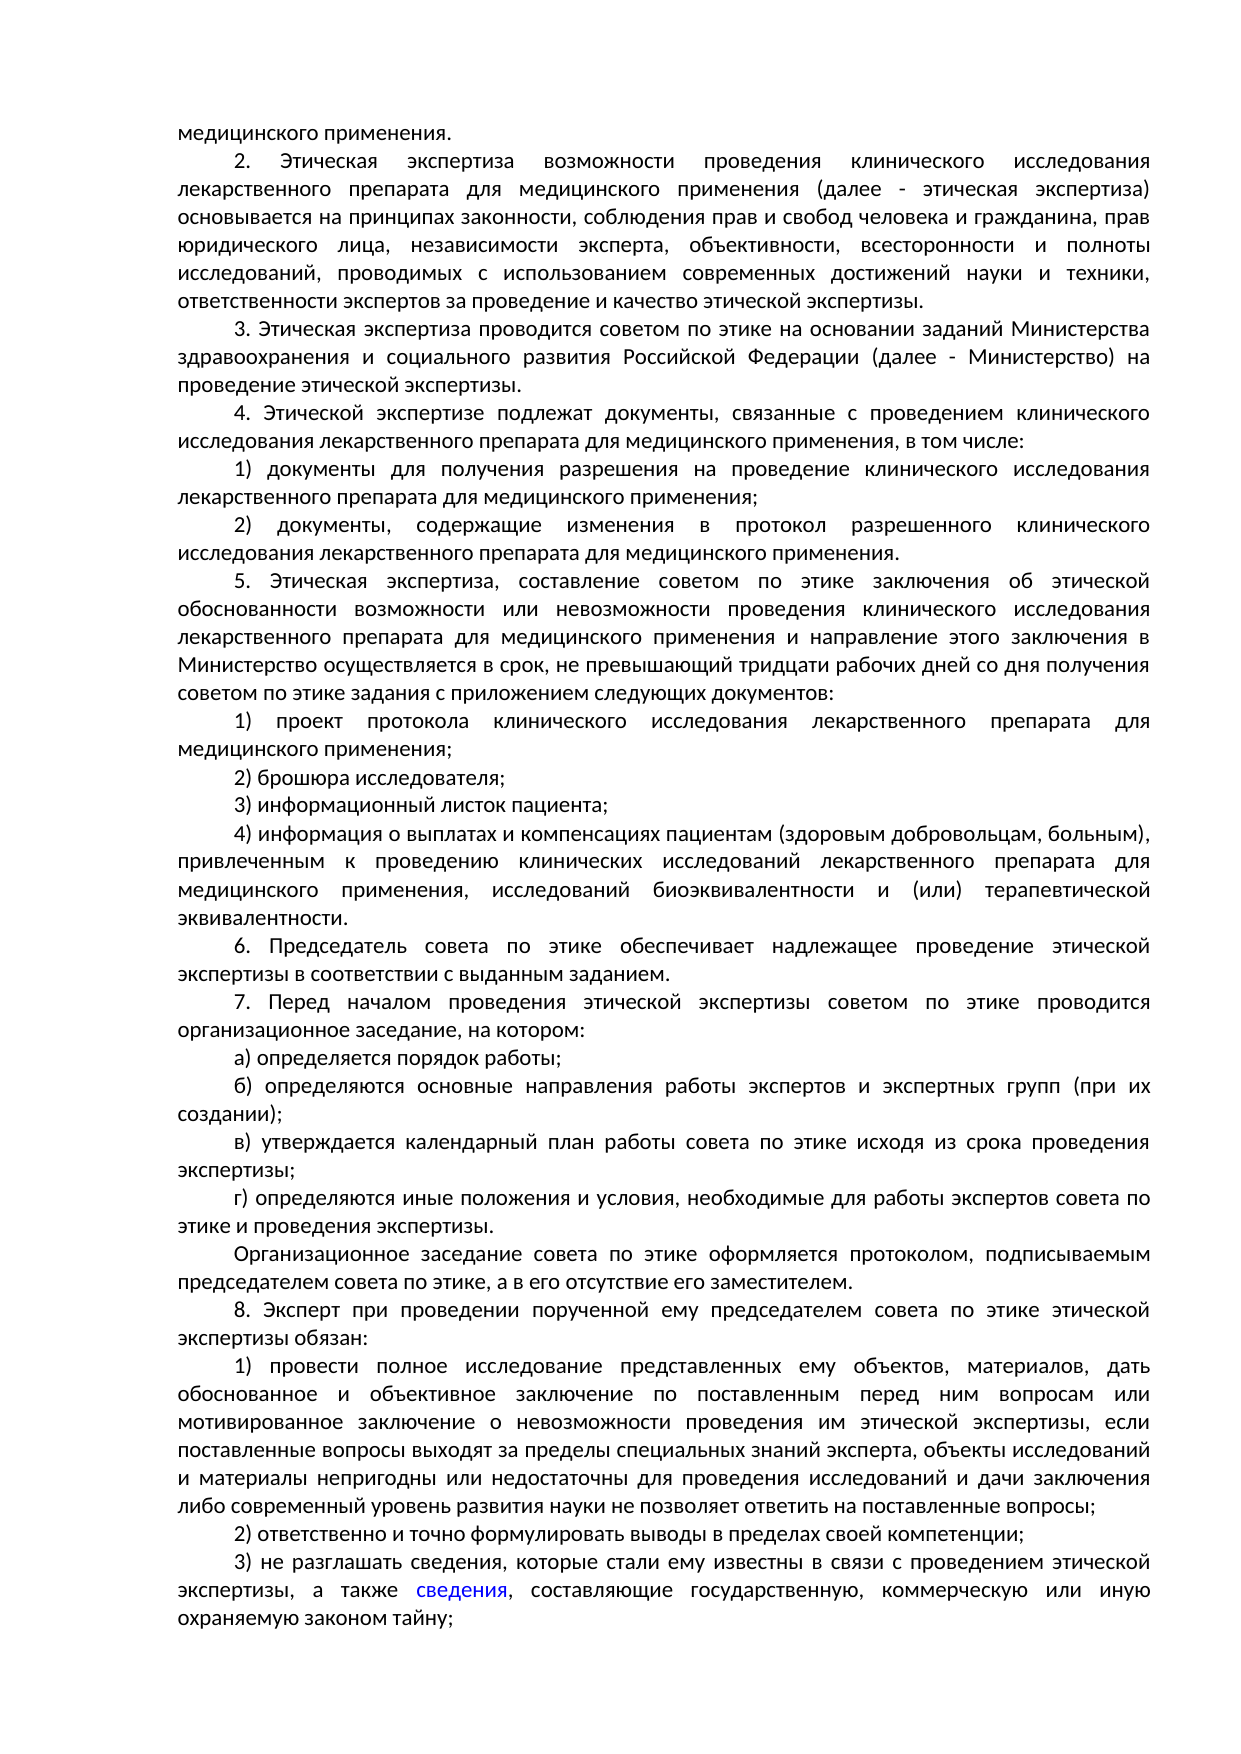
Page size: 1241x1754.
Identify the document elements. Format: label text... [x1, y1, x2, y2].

text 3) информационный листок пациента; [177, 791, 1152, 819]
text 5. Этическая экспертиза, составление советом по этике заключения об этической обоснованности возможности или невозможности проведения клинического исследования лекарственного препарата для медицинского применения и направление этого заключения в Министерство осуществляется в срок, не превышающий тридцати рабочих дней со дня получения советом по этике задания с приложением следующих документов: [177, 566, 1152, 707]
text Организационное заседание совета по этике оформляется протоколом, подписываемым председателем совета по этике, а в его отсутствие его заместителем. [177, 1239, 1152, 1295]
text 2) документы, содержащие изменения в протокол разрешенного клинического исследования лекарственного препарата для медицинского применения. [177, 510, 1152, 566]
text 2. Этическая экспертиза возможности проведения клинического исследования лекарственного препарата для медицинского применения (далее - этическая экспертиза) основывается на принципах законности, соблюдения прав и свобод человека и гражданина, прав юридического лица, независимости эксперта, объективности, всесторонности и полноты исследований, проводимых с использованием современных достижений науки и техники, ответственности экспертов за проведение и качество этической экспертизы. [177, 146, 1152, 314]
text 2) ответственно и точно формулировать выводы в пределах своей компетенции; [177, 1519, 1152, 1547]
text 1) документы для получения разрешения на проведение клинического исследования лекарственного препарата для медицинского применения; [177, 454, 1152, 510]
text в) утверждается календарный план работы совета по этике исходя из срока проведения экспертизы; [177, 1127, 1152, 1183]
text 7. Перед началом проведения этической экспертизы советом по этике проводится организационное заседание, на котором: [177, 987, 1152, 1043]
text 1) проект протокола клинического исследования лекарственного препарата для медицинского применения; [177, 707, 1152, 763]
text б) определяются основные направления работы экспертов и экспертных групп (при их создании); [177, 1071, 1152, 1127]
text 4. Этической экспертизе подлежат документы, связанные с проведением клинического исследования лекарственного препарата для медицинского применения, в том числе: [177, 398, 1152, 454]
text 6. Председатель совета по этике обеспечивает надлежащее проведение этической экспертизы в соответствии с выданным заданием. [177, 931, 1152, 987]
text 3. Этическая экспертиза проводится советом по этике на основании заданий Министерства здравоохранения и социального развития Российской Федерации (далее - Министерство) на проведение этической экспертизы. [177, 314, 1152, 398]
text 8. Эксперт при проведении порученной ему председателем совета по этике этической экспертизы обязан: [177, 1295, 1152, 1351]
text 2) брошюра исследователя; [177, 763, 1152, 791]
text а) определяется порядок работы; [177, 1043, 1152, 1071]
text 1) провести полное исследование представленных ему объектов, материалов, дать обоснованное и объективное заключение по поставленным перед ним вопросам или мотивированное заключение о невозможности проведения им этической экспертизы, если поставленные вопросы выходят за пределы специальных знаний эксперта, объекты исследований и материалы непригодны или недостаточны для проведения исследований и дачи заключения либо современный уровень развития науки не позволяет ответить на поставленные вопросы; [177, 1351, 1152, 1519]
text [177, 118, 1152, 146]
text 3) не разглашать сведения, которые стали ему известны в связи с проведением этической экспертизы, а также сведения, составляющие государственную, коммерческую или иную охраняемую законом тайну; [177, 1547, 1152, 1631]
text г) определяются иные положения и условия, необходимые для работы экспертов совета по этике и проведения экспертизы. [177, 1183, 1152, 1239]
text 4) информация о выплатах и компенсациях пациентам (здоровым добровольцам, больным), привлеченным к проведению клинических исследований лекарственного препарата для медицинского применения, исследований биоэквивалентности и (или) терапевтической эквивалентности. [177, 819, 1152, 931]
